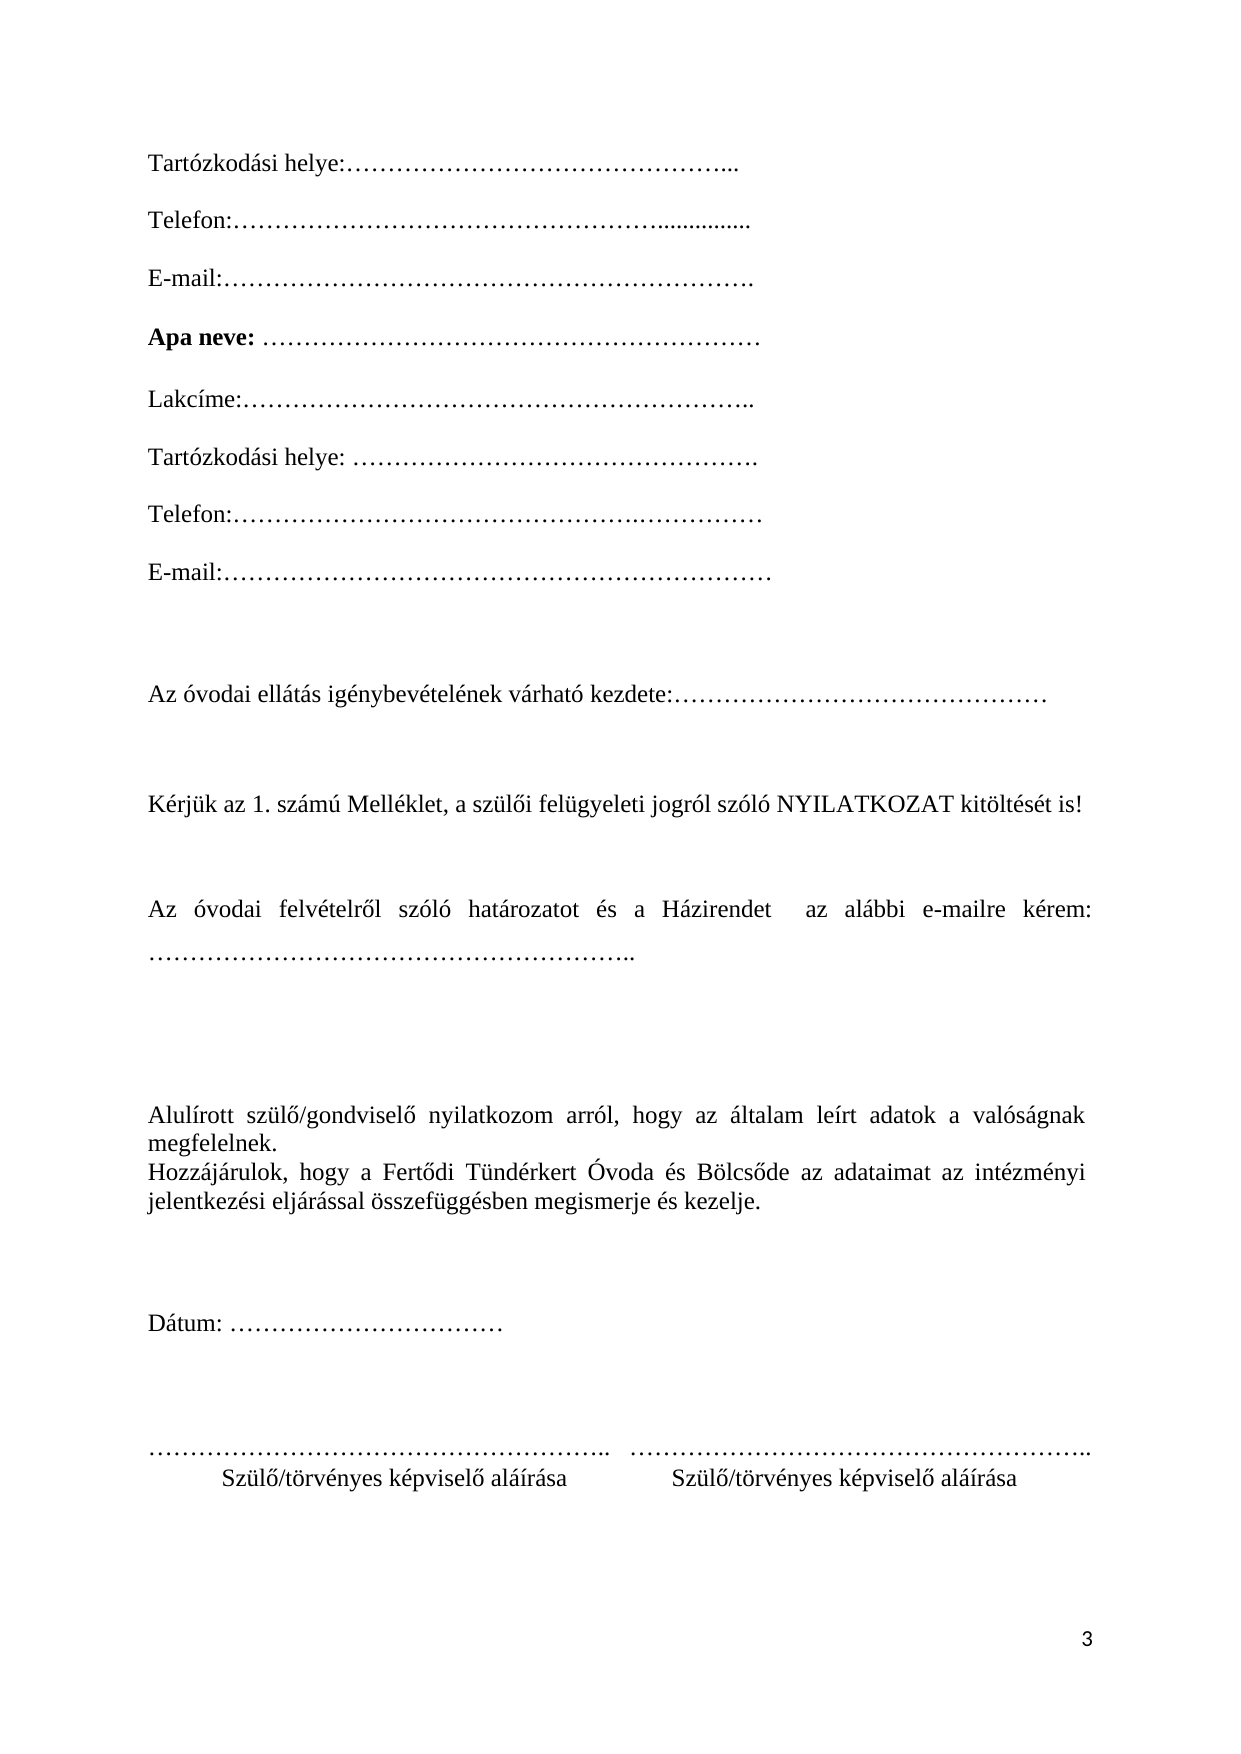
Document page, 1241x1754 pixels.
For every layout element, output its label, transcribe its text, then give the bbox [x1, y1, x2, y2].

text Dátum: …………………………… [148, 1308, 1093, 1337]
text Szülő/törvényes képviselő aláírása Szülő/törvényes képviselő aláírása [148, 1463, 1093, 1492]
text Tartózkodási helye:………………………………………... [148, 148, 1093, 176]
text E-mail:………………………………………………………. [148, 263, 1093, 291]
text Az óvodai ellátás igénybevételének várható kezdete:……………………………………… [148, 679, 1093, 708]
text Kérjük az 1. számú Melléklet, a szülői felügyeleti jogról szóló NYILATKOZAT kitöltését is! [148, 789, 1093, 817]
text Az óvodai felvételről szóló határozatot és a Házirendet az alábbi e-mailre kérem:………………………………………………….. [148, 894, 1093, 966]
text Telefon:……………………………………………............... [148, 205, 1093, 234]
text Tartózkodási helye: …………………………………………. [148, 442, 1093, 471]
text Hozzájárulok, hogy a Fertődi Tündérkert Óvoda és Bölcsőde az adataimat az intézményi jelentkezési eljárással összefüggésben megismerje és kezelje. [148, 1157, 1086, 1215]
text Telefon:………………………………………….…………… [148, 499, 1093, 528]
text Alulírott szülő/gondviselő nyilatkozom arról, hogy az általam leírt adatok a valóságnak megfelelnek. [148, 1100, 1086, 1157]
text Lakcíme:…………………………………………………….. [148, 384, 1093, 413]
text E-mail:………………………………………………………… [148, 557, 1093, 586]
text Apa neve: …………………………………………………… [148, 322, 1093, 351]
text ……………………………………………….. ……………………………………………….. [148, 1432, 1093, 1461]
